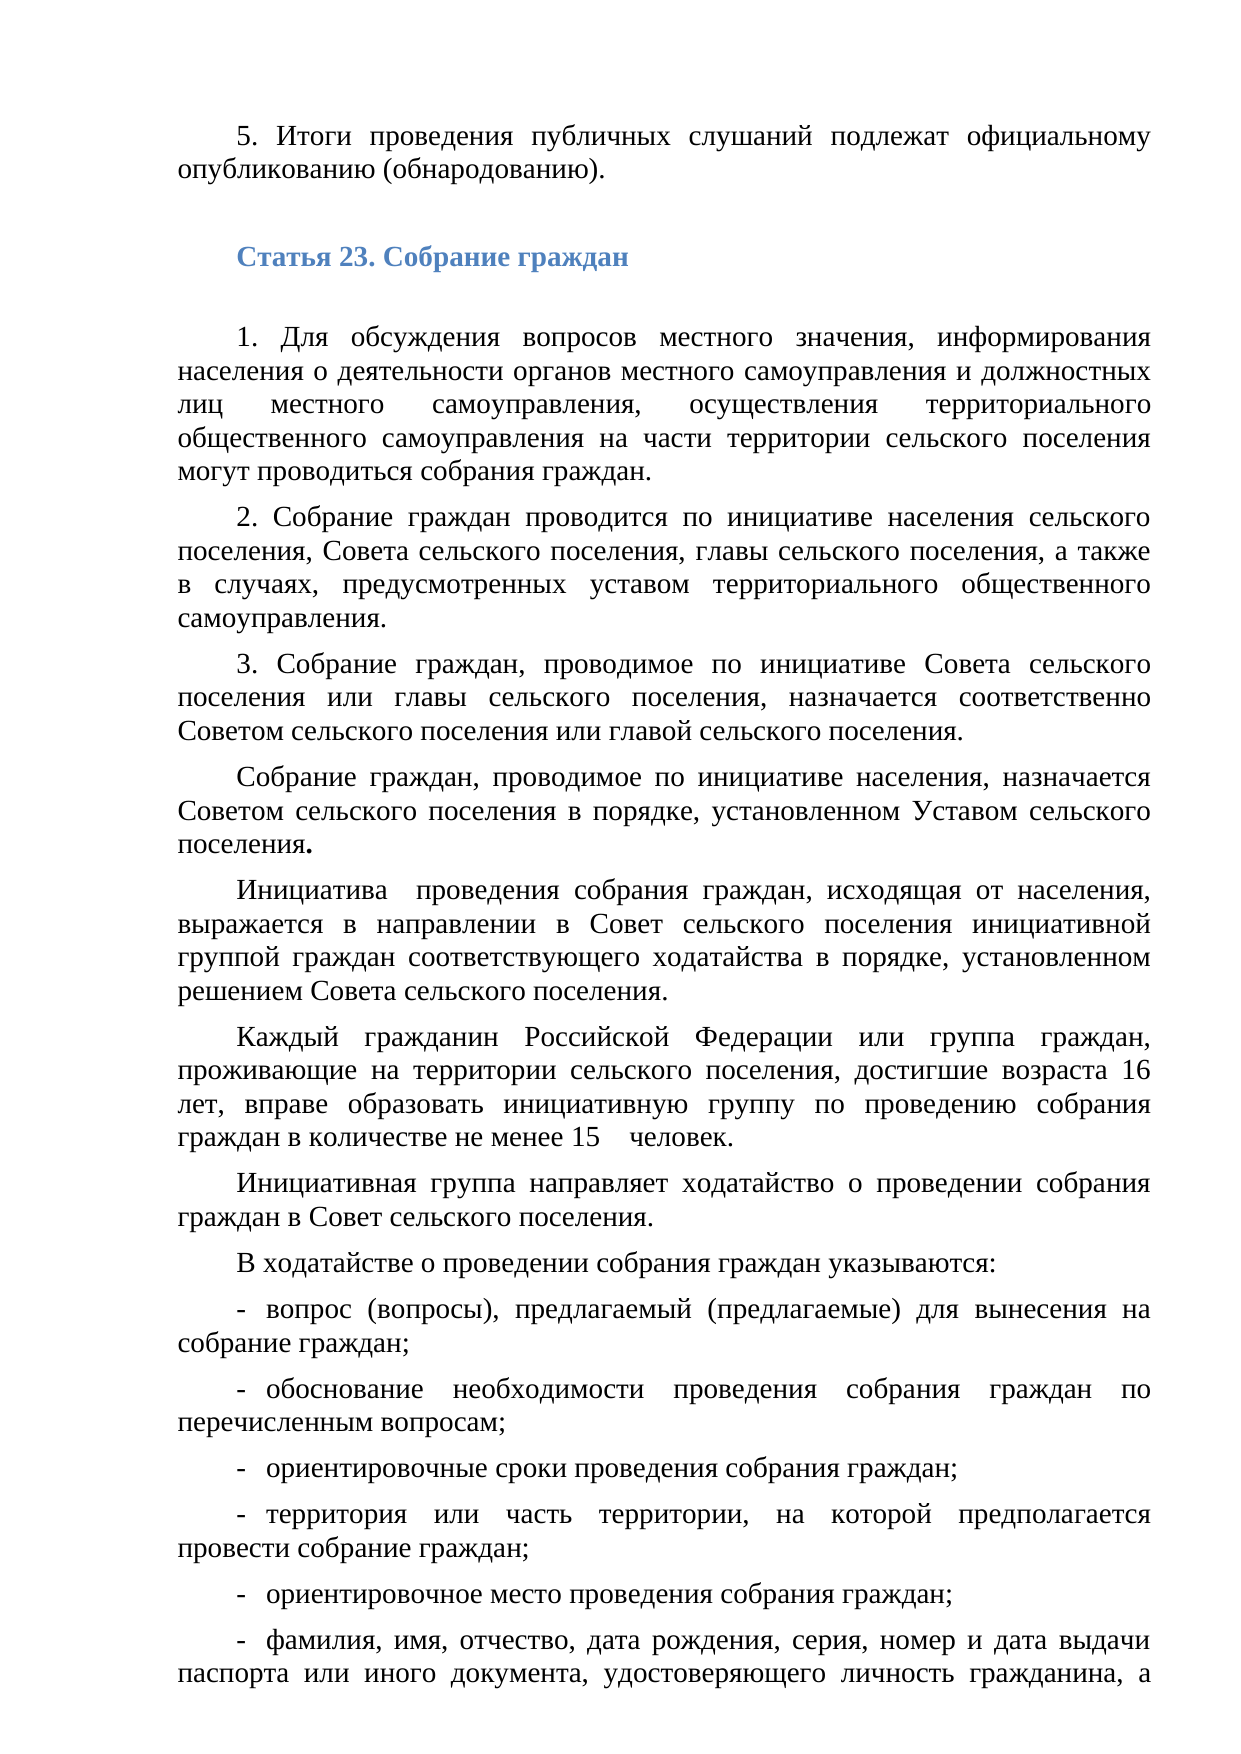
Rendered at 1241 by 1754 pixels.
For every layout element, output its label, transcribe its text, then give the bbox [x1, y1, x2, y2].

text - вопрос (вопросы), предлагаемый (предлагаемые) для вынесения на собрание граждан; [177, 1291, 1152, 1358]
text Собрание граждан, проводимое по инициативе населения, назначается Советом сельского поселения в порядке, установленном Уставом сельского поселения. [177, 759, 1152, 860]
text - обоснование необходимости проведения собрания граждан по перечисленным вопросам; [177, 1371, 1152, 1438]
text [177, 1622, 1152, 1689]
text 5. Итоги проведения публичных слушаний подлежат официальному опубликованию (обнародованию). [177, 118, 1152, 185]
subtitle Статья 23. Собрание граждан [177, 239, 1152, 273]
text - территория или часть территории, на которой предполагается провести собрание граждан; [177, 1496, 1152, 1563]
text Инициативная группа направляет ходатайство о проведении собрания граждан в Совет сельского поселения. [177, 1166, 1152, 1233]
text Каждый гражданин Российской Федерации или группа граждан, проживающие на территории сельского поселения, достигшие возраста 16 лет, вправе образовать инициативную группу по проведению собрания граждан в количестве не менее 15 человек. [177, 1019, 1152, 1153]
text 3. Собрание граждан, проводимое по инициативе Совета сельского поселения или главы сельского поселения, назначается соответственно Советом сельского поселения или главой сельского поселения. [177, 646, 1152, 747]
text 1. Для обсуждения вопросов местного значения, информирования населения о деятельности органов местного самоуправления и должностных лиц местного самоуправления, осуществления территориального общественного самоуправления на части территории сельского поселения могут проводиться собрания граждан. [177, 319, 1152, 487]
text В ходатайстве о проведении собрания граждан указываются: [177, 1245, 1152, 1279]
text - ориентировочные сроки проведения собрания граждан; [177, 1450, 1152, 1484]
text 2. Собрание граждан проводится по инициативе населения сельского поселения, Совета сельского поселения, главы сельского поселения, а также в случаях, предусмотренных уставом территориального общественного самоуправления. [177, 499, 1152, 633]
text Инициатива проведения собрания граждан, исходящая от населения, выражается в направлении в Совет сельского поселения инициативной группой граждан соответствующего ходатайства в порядке, установленном решением Совета сельского поселения. [177, 872, 1152, 1006]
text - ориентировочное место проведения собрания граждан; [177, 1576, 1152, 1609]
